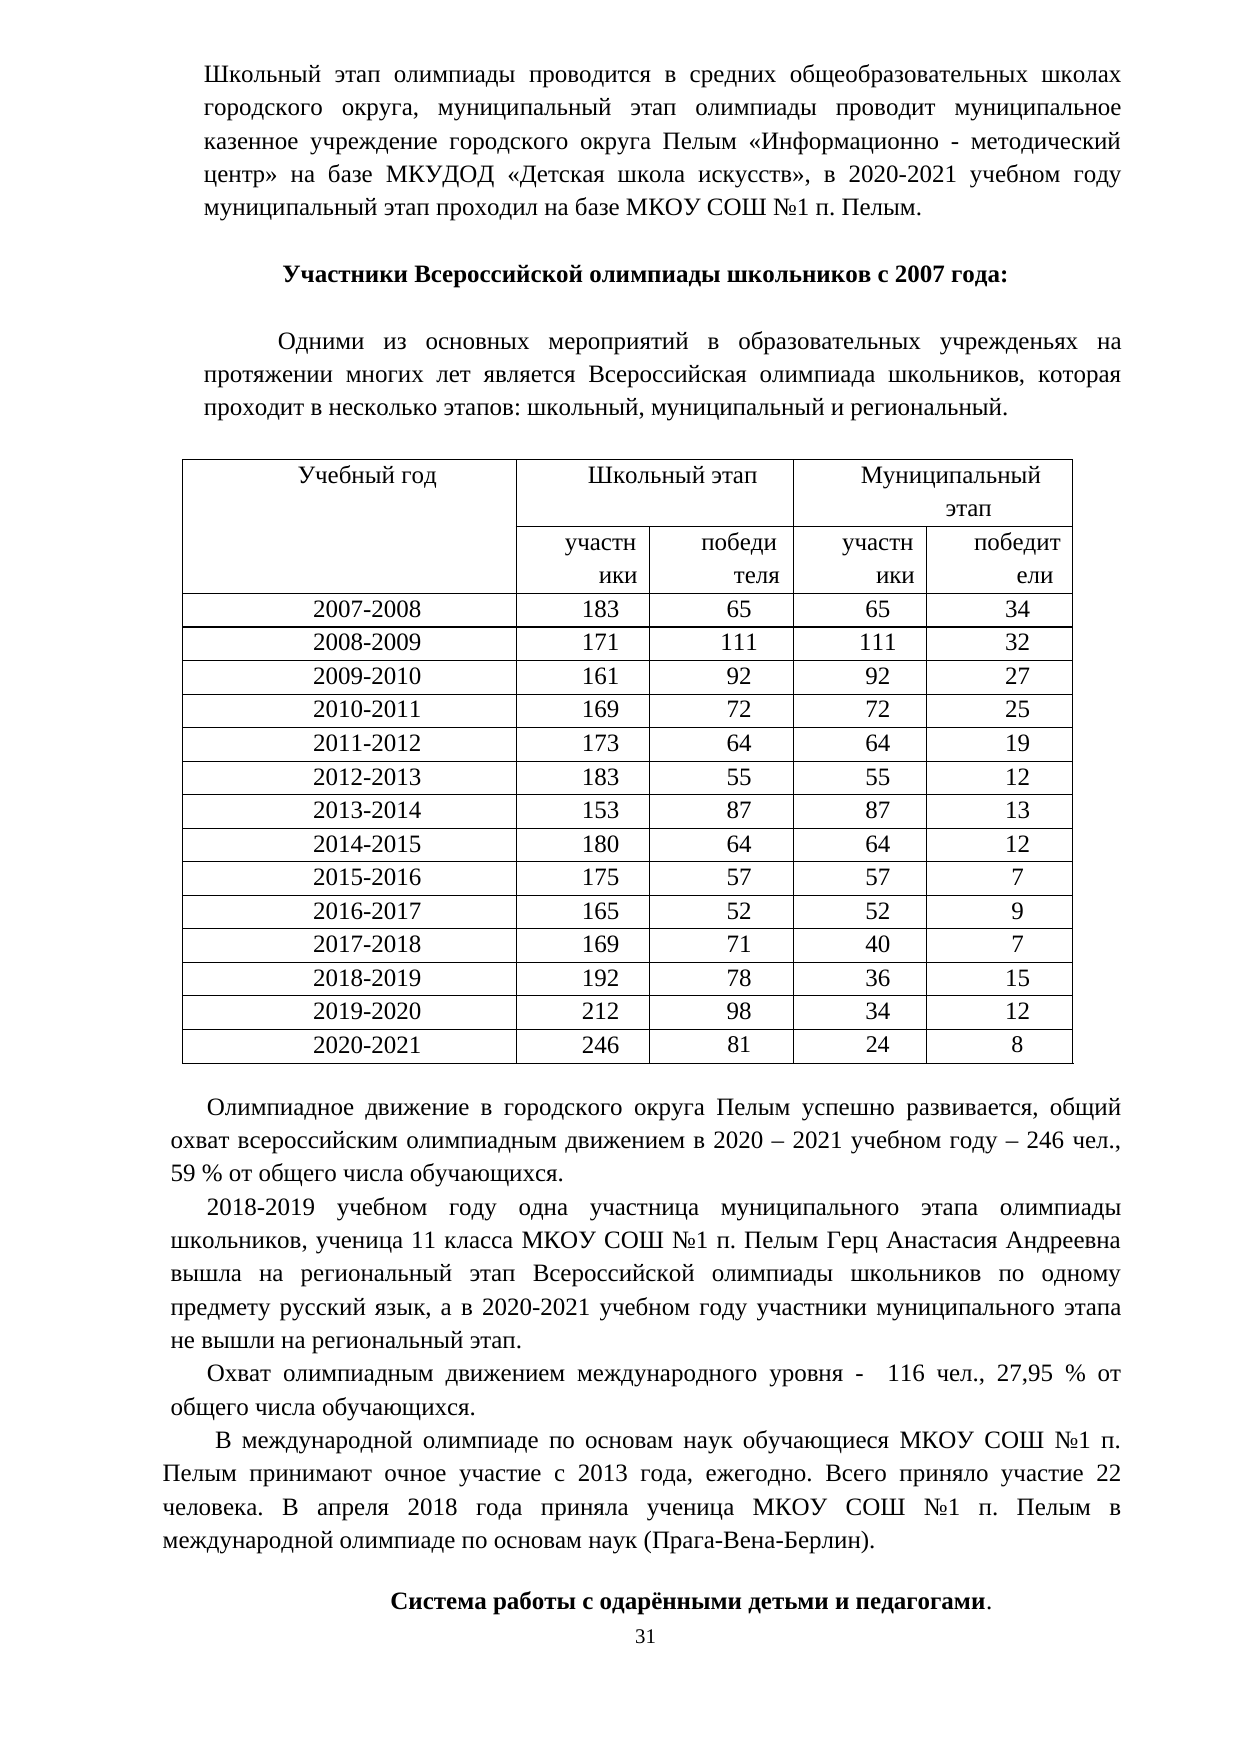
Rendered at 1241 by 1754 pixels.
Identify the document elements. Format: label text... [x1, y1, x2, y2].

table_cell 183 [517, 762, 649, 794]
table_cell 34 [794, 996, 926, 1029]
table_cell участники [517, 527, 649, 593]
table_cell 183 [517, 594, 649, 626]
table_cell 52 [794, 896, 926, 928]
table_cell 2012-2013 [183, 762, 516, 794]
table_cell 12 [927, 829, 1072, 861]
table_cell 12 [927, 996, 1072, 1029]
table_cell 173 [517, 728, 649, 761]
table_cell 161 [517, 661, 649, 693]
table_cell участники [794, 527, 926, 593]
table_cell 65 [650, 594, 793, 626]
table_cell 64 [650, 829, 793, 861]
table_cell 64 [794, 829, 926, 861]
table_cell 2016-2017 [183, 896, 516, 928]
table_cell 212 [517, 996, 649, 1029]
table_cell 13 [927, 795, 1072, 828]
table_cell 72 [794, 695, 926, 727]
text Участники Всероссийской олимпиады школьников с 2007 года: [168, 259, 1122, 288]
table_cell 57 [650, 862, 793, 895]
table_cell 57 [794, 862, 926, 895]
table_cell 32 [927, 628, 1072, 660]
table_cell 165 [517, 896, 649, 928]
table_cell 2018-2019 [183, 963, 516, 995]
text Охват олимпиадным движением международного уровня - 116 чел., 27,95 % от общего числа обучающихся. [170, 1358, 1122, 1421]
table_cell 64 [794, 728, 926, 761]
text Система работы с одарёнными детьми и педагогами. [204, 1586, 1122, 1615]
table_cell 24 [794, 1030, 926, 1062]
table_cell 25 [927, 695, 1072, 727]
table_cell 15 [927, 963, 1072, 995]
table_cell 92 [794, 661, 926, 693]
text Олимпиадное движение в городского округа Пелым успешно развивается, общий охват всероссийским олимпиадным движением в 2020 – 2021 учебном году – 246 чел., 59 % от общего числа обучающихся. [170, 1092, 1122, 1187]
table_cell 64 [650, 728, 793, 761]
table_cell 2015-2016 [183, 862, 516, 895]
table_cell 19 [927, 728, 1072, 761]
table_cell 36 [794, 963, 926, 995]
table_cell 81 [650, 1030, 793, 1062]
table_cell 9 [927, 896, 1072, 928]
table_cell 2017-2018 [183, 929, 516, 962]
table_cell 2020-2021 [183, 1030, 516, 1062]
table_cell 7 [927, 862, 1072, 895]
table_cell 2013-2014 [183, 795, 516, 828]
text Одними из основных мероприятий в образовательных учрежденьях на протяжении многих лет является Всероссийская олимпиада школьников, которая проходит в несколько этапов: школьный, муниципальный и региональный. [204, 326, 1122, 421]
table_cell 40 [794, 929, 926, 962]
table_cell 27 [927, 661, 1072, 693]
text В международной олимпиаде по основам наук обучающиеся МКОУ СОШ №1 п. Пелым принимают очное участие с 2013 года, ежегодно. Всего приняло участие 22 человека. В апреля 2018 года приняла ученица МКОУ СОШ №1 п. Пелым в международной олимпиаде по основам наук (Прага-Вена-Берлин). [162, 1425, 1122, 1554]
table_header Учебный год [183, 460, 516, 593]
table_cell 98 [650, 996, 793, 1029]
table_cell 52 [650, 896, 793, 928]
table_cell 34 [927, 594, 1072, 626]
table_cell 2009-2010 [183, 661, 516, 693]
table_cell 2011-2012 [183, 728, 516, 761]
table_cell 7 [927, 929, 1072, 962]
table_cell 78 [650, 963, 793, 995]
table_cell 71 [650, 929, 793, 962]
table_cell 2008-2009 [183, 628, 516, 660]
table_cell 72 [650, 695, 793, 727]
table_cell 153 [517, 795, 649, 828]
table_cell 175 [517, 862, 649, 895]
table_cell 87 [794, 795, 926, 828]
table_header Муниципальный этап [794, 460, 1072, 526]
table_cell 169 [517, 929, 649, 962]
table_cell 12 [927, 762, 1072, 794]
table_cell победители [927, 527, 1072, 593]
table_cell 192 [517, 963, 649, 995]
table_cell 55 [794, 762, 926, 794]
table_cell 111 [650, 628, 793, 660]
table_cell 55 [650, 762, 793, 794]
table_cell 171 [517, 628, 649, 660]
table_cell 180 [517, 829, 649, 861]
table_cell 65 [794, 594, 926, 626]
table_cell 2007-2008 [183, 594, 516, 626]
table_header Школьный этап [517, 460, 793, 526]
table_cell 8 [927, 1030, 1072, 1062]
text 2018-2019 учебном году одна участница муниципального этапа олимпиады школьников, ученица 11 класса МКОУ СОШ №1 п. Пелым Герц Анастасия Андреевна вышла на региональный этап Всероссийской олимпиады школьников по одному предмету русский язык, а в 2020-2021 учебном году участники муниципального этапа не вышли на региональный этап. [170, 1192, 1122, 1354]
table_cell 92 [650, 661, 793, 693]
table_cell 169 [517, 695, 649, 727]
table_cell 87 [650, 795, 793, 828]
table_cell 2014-2015 [183, 829, 516, 861]
table_cell 246 [517, 1030, 649, 1062]
table_cell 111 [794, 628, 926, 660]
text Школьный этап олимпиады проводится в средних общеобразовательных школах городского округа, муниципальный этап олимпиады проводит муниципальное казенное учреждение городского округа Пелым «Информационно - методический центр» на базе МКУДОД «Детская школа искусств», в 2020-2021 учебном году муниципальный этап проходил на базе МКОУ СОШ №1 п. Пелым. [168, 59, 1122, 221]
table_cell победителя [650, 527, 793, 593]
table_cell 2010-2011 [183, 695, 516, 727]
table_cell 2019-2020 [183, 996, 516, 1029]
